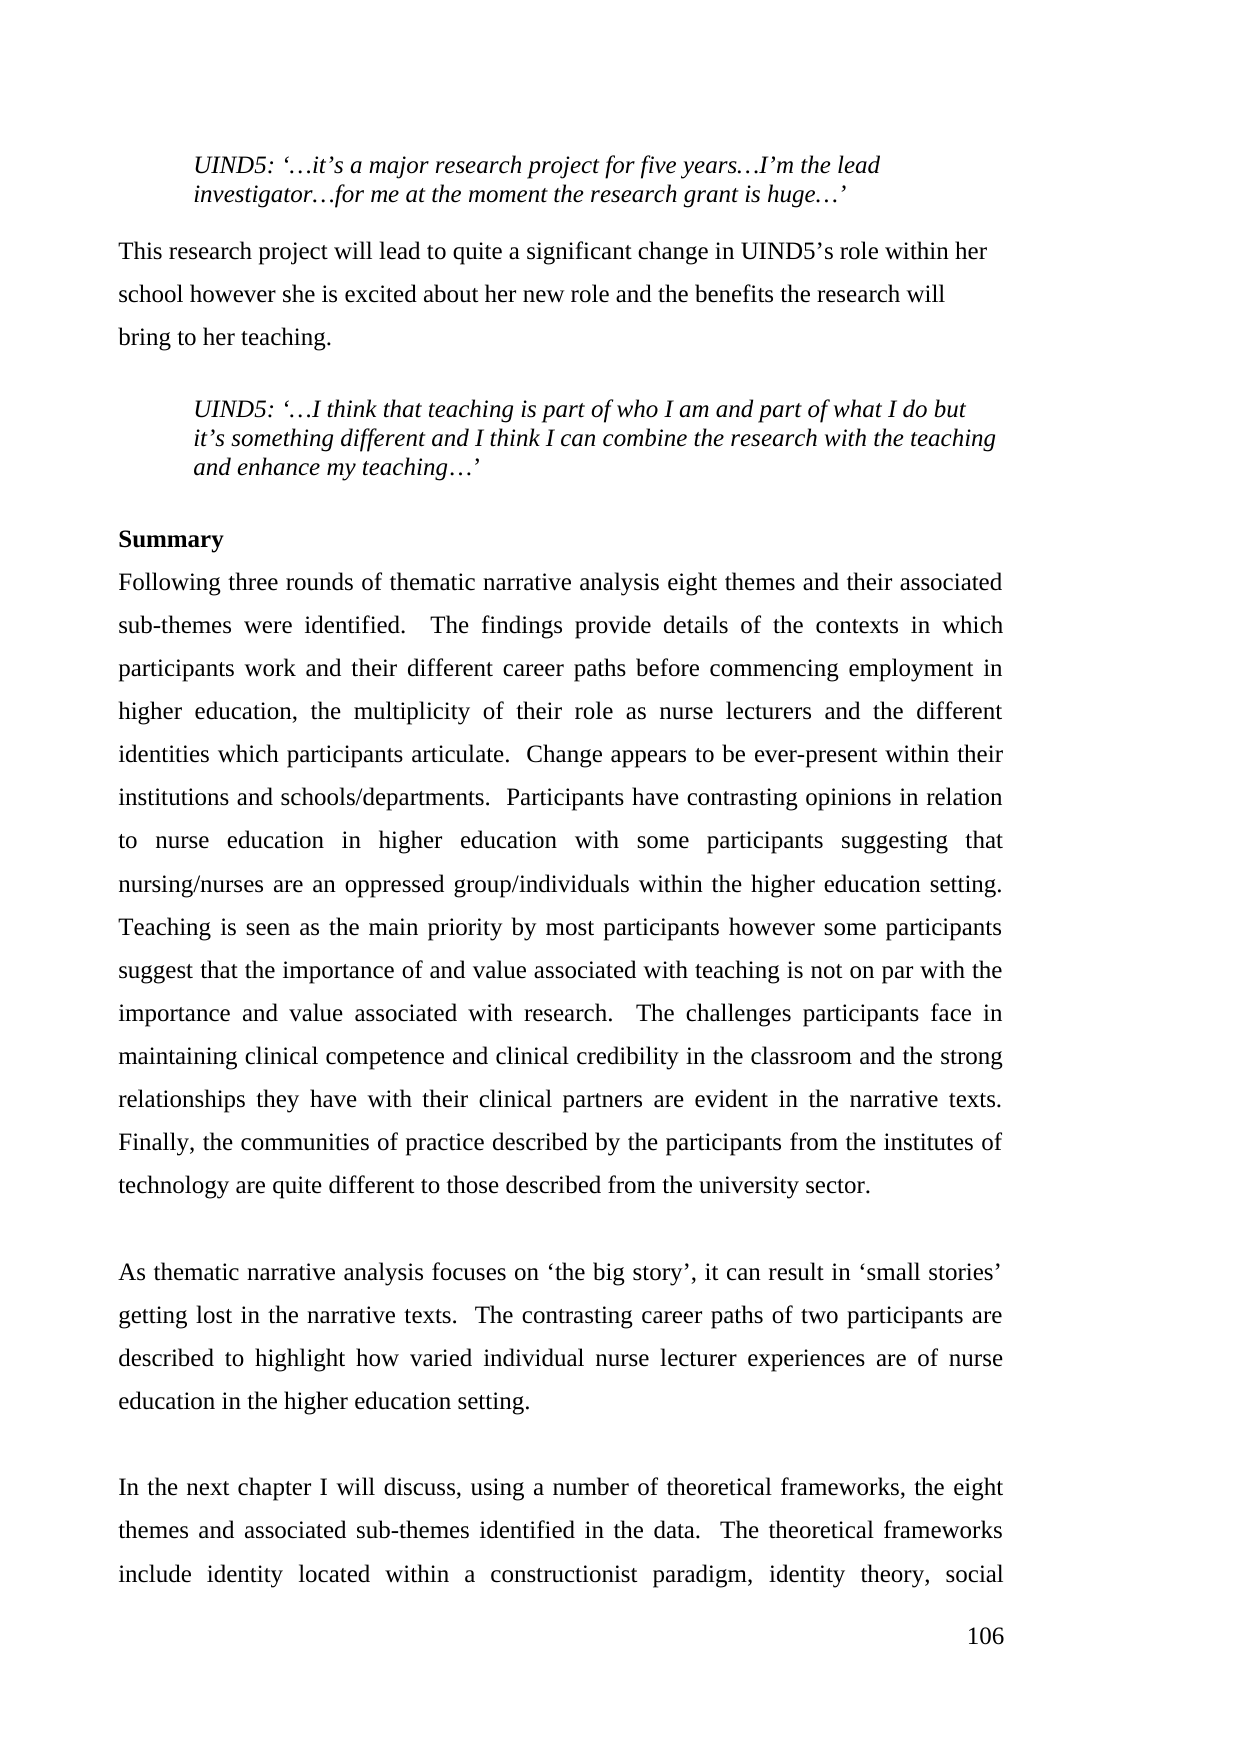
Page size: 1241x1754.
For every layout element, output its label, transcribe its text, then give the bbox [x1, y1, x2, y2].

text Summary [118, 524, 1004, 552]
text As thematic narrative analysis focuses on ‘the big story’, it can result in ‘small stories’ getting lost in the narrative texts. The contrasting career paths of two participants are described to highlight how varied individual nurse lecturer experiences are of nurse education in the higher education setting. [118, 1257, 1004, 1415]
text This research project will lead to quite a significant change in UIND5’s role within her school however she is excited about her new role and the benefits the research will bring to her teaching. [118, 236, 1004, 351]
text UIND5: ‘…it’s a major research project for five years…I’m the lead investigator…for me at the moment the research grant is huge…’ [193, 150, 1004, 207]
text UIND5: ‘…I think that teaching is part of who I am and part of what I do but it’s something different and I think I can combine the research with the teaching and enhance my teaching…’ [193, 394, 1004, 481]
text Following three rounds of thematic narrative analysis eight themes and their associated sub-themes were identified. The findings provide details of the contexts in which participants work and their different career paths before commencing employment in higher education, the multiplicity of their role as nurse lecturers and the different identities which participants articulate. Change appears to be ever-present within their institutions and schools/departments. Participants have contrasting opinions in relation to nurse education in higher education with some participants suggesting that nursing/nurses are an oppressed group/individuals within the higher education setting. Teaching is seen as the main priority by most participants however some participants suggest that the importance of and value associated with teaching is not on par with the importance and value associated with research. The challenges participants face in maintaining clinical competence and clinical credibility in the classroom and the strong relationships they have with their clinical partners are evident in the narrative texts. Finally, the communities of practice described by the participants from the institutes of technology are quite different to those described from the university sector. [118, 567, 1004, 1199]
